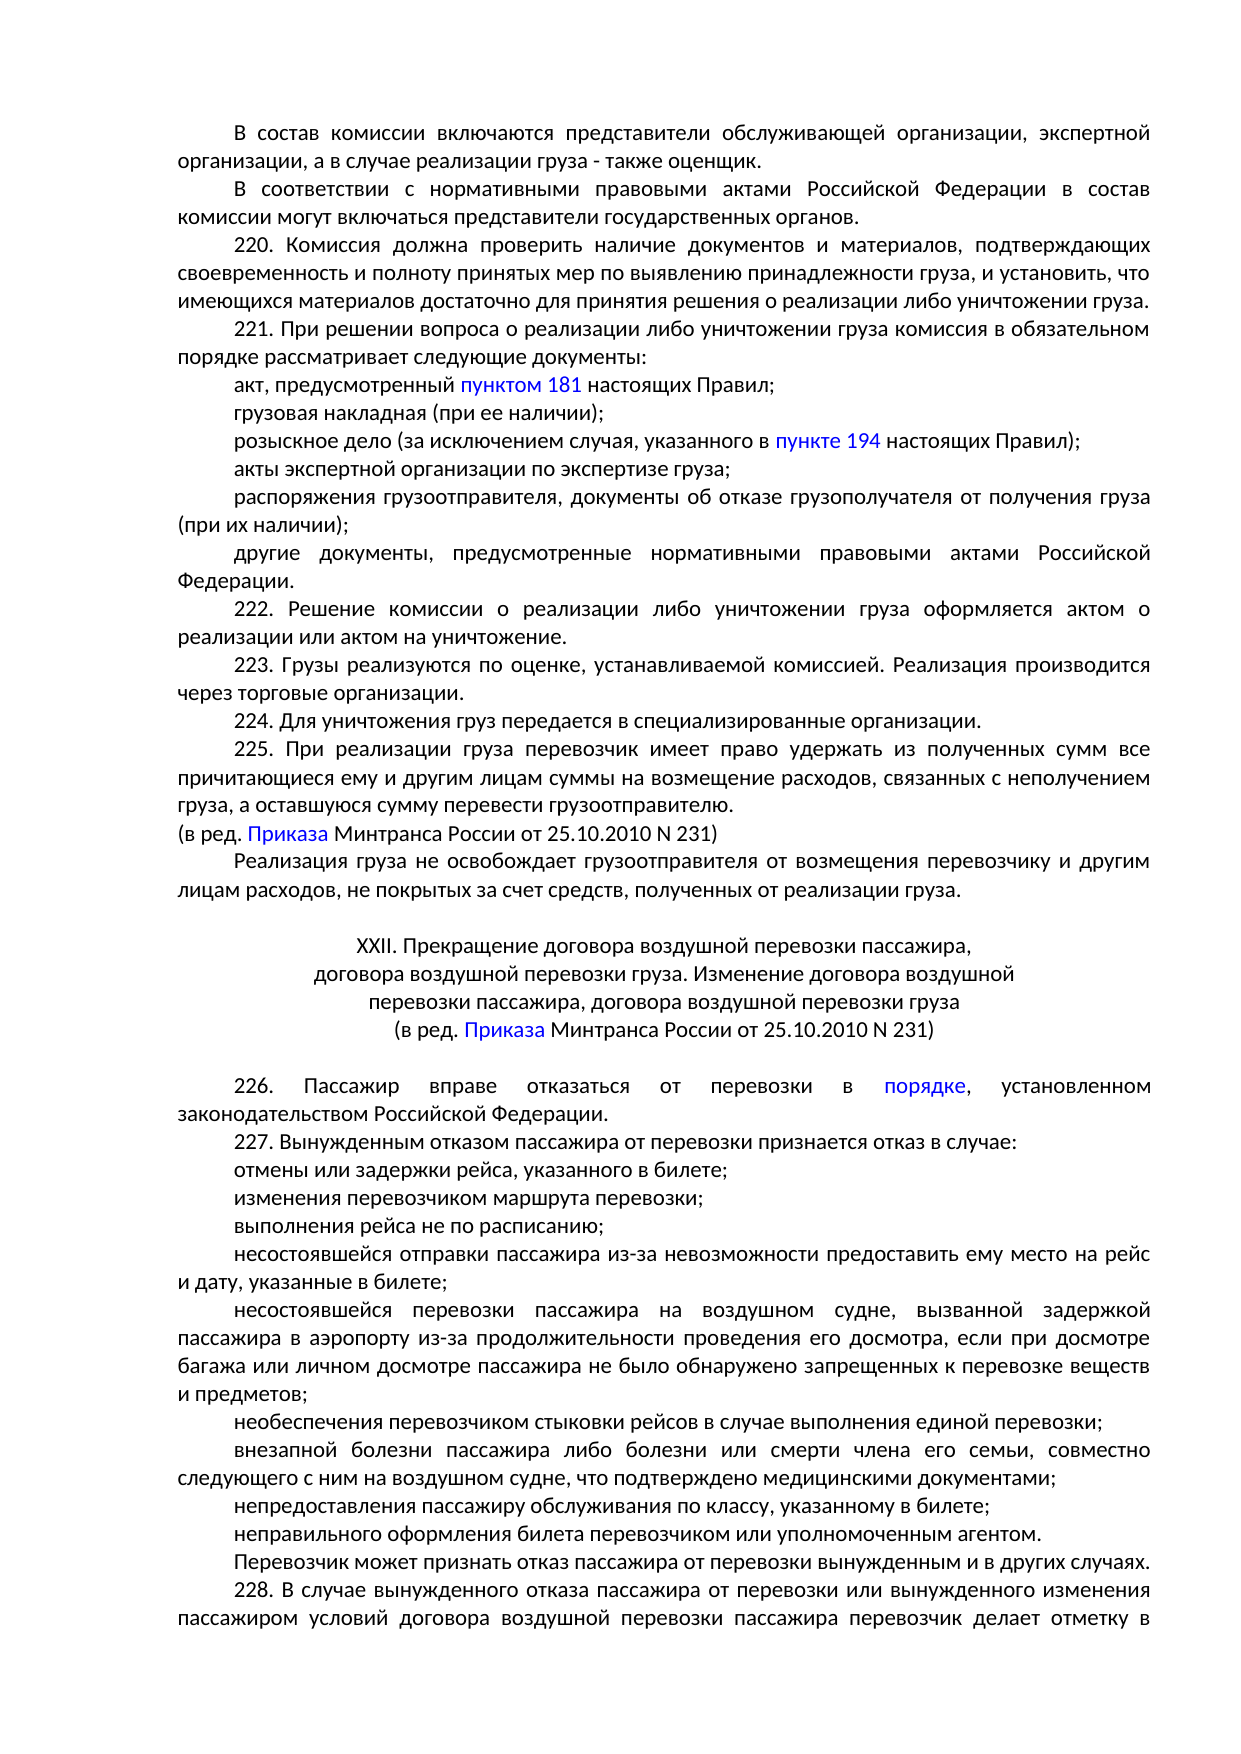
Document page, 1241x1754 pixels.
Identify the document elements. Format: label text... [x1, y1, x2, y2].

text 221. При решении вопроса о реализации либо уничтожении груза комиссия в обязательном порядке рассматривает следующие документы: [177, 314, 1152, 370]
text другие документы, предусмотренные нормативными правовыми актами Российской Федерации. [177, 538, 1152, 594]
text несостоявшейся перевозки пассажира на воздушном судне, вызванной задержкой пассажира в аэропорту из-за продолжительности проведения его досмотра, если при досмотре багажа или личном досмотре пассажира не было обнаружено запрещенных к перевозке веществ и предметов; [177, 1295, 1152, 1407]
text розыскное дело (за исключением случая, указанного в пункте 194 настоящих Правил); [177, 426, 1152, 454]
text Реализация груза не освобождает грузоотправителя от возмещения перевозчику и другим лицам расходов, не покрытых за счет средств, полученных от реализации груза. [177, 847, 1152, 903]
text В соответствии с нормативными правовыми актами Российской Федерации в состав комиссии могут включаться представители государственных органов. [177, 174, 1152, 230]
text 225. При реализации груза перевозчик имеет право удержать из полученных сумм все причитающиеся ему и другим лицам суммы на возмещение расходов, связанных с неполучением груза, а оставшуюся сумму перевести грузоотправителю. [177, 734, 1152, 819]
text несостоявшейся отправки пассажира из-за невозможности предоставить ему место на рейс и дату, указанные в билете; [177, 1239, 1152, 1295]
text необеспечения перевозчиком стыковки рейсов в случае выполнения единой перевозки; [177, 1407, 1152, 1435]
text отмены или задержки рейса, указанного в билете; [177, 1155, 1152, 1183]
text 222. Решение комиссии о реализации либо уничтожении груза оформляется актом о реализации или актом на уничтожение. [177, 594, 1152, 651]
text грузовая накладная (при ее наличии); [177, 398, 1152, 426]
text Перевозчик может признать отказ пассажира от перевозки вынужденным и в других случаях. [177, 1547, 1152, 1575]
text непредоставления пассажиру обслуживания по классу, указанному в билете; [177, 1491, 1152, 1519]
text распоряжения грузоотправителя, документы об отказе грузополучателя от получения груза (при их наличии); [177, 482, 1152, 538]
text выполнения рейса не по расписанию; [177, 1211, 1152, 1239]
text 223. Грузы реализуются по оценке, устанавливаемой комиссией. Реализация производится через торговые организации. [177, 651, 1152, 707]
text 226. Пассажир вправе отказаться от перевозки в порядке, установленном законодательством Российской Федерации. [177, 1071, 1152, 1127]
text XXII. Прекращение договора воздушной перевозки пассажира, [177, 931, 1152, 959]
text неправильного оформления билета перевозчиком или уполномоченным агентом. [177, 1519, 1152, 1547]
text В состав комиссии включаются представители обслуживающей организации, экспертной организации, а в случае реализации груза - также оценщик. [177, 118, 1152, 174]
text 220. Комиссия должна проверить наличие документов и материалов, подтверждающих своевременность и полноту принятых мер по выявлению принадлежности груза, и установить, что имеющихся материалов достаточно для принятия решения о реализации либо уничтожении груза. [177, 230, 1152, 314]
text изменения перевозчиком маршрута перевозки; [177, 1183, 1152, 1211]
text (в ред. Приказа Минтранса России от 25.10.2010 N 231) [177, 1015, 1152, 1043]
text (в ред. Приказа Минтранса России от 25.10.2010 N 231) [177, 819, 1152, 847]
text акты экспертной организации по экспертизе груза; [177, 454, 1152, 482]
text перевозки пассажира, договора воздушной перевозки груза [177, 987, 1152, 1015]
text 227. Вынужденным отказом пассажира от перевозки признается отказ в случае: [177, 1127, 1152, 1155]
text акт, предусмотренный пунктом 181 настоящих Правил; [177, 370, 1152, 398]
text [177, 1575, 1152, 1631]
text внезапной болезни пассажира либо болезни или смерти члена его семьи, совместно следующего с ним на воздушном судне, что подтверждено медицинскими документами; [177, 1435, 1152, 1491]
text договора воздушной перевозки груза. Изменение договора воздушной [177, 959, 1152, 987]
text 224. Для уничтожения груз передается в специализированные организации. [177, 707, 1152, 734]
